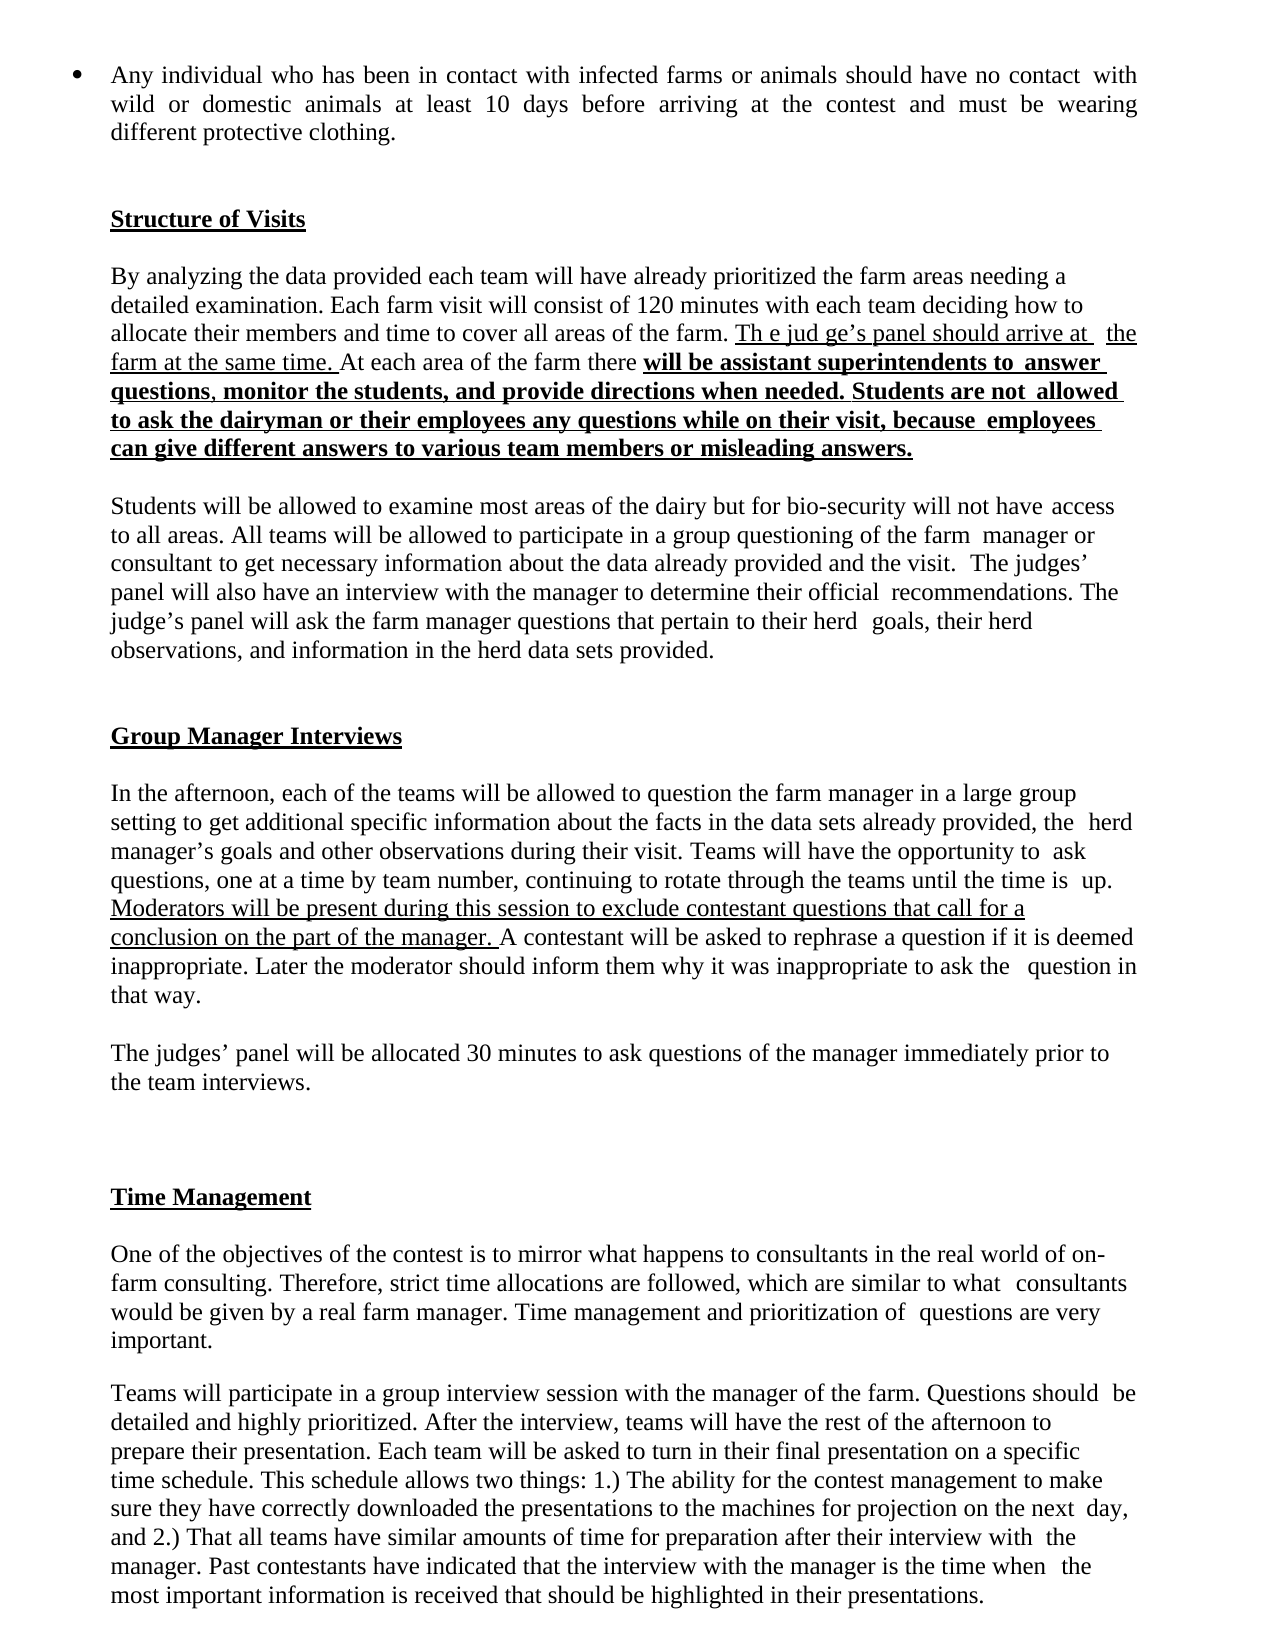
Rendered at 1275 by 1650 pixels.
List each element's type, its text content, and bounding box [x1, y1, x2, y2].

text The judges’ panel will be allocated 30 minutes to ask questions of the manager immediately prior to the team interviews. [110, 1038, 1137, 1096]
subtitle Time Management [110, 1182, 1137, 1211]
list Any individual who has been in contact with infected farms or animals should have no contact with wild or domestic animals at least 10 days before arriving at the contest and must be wearing different protective clothing. [73, 60, 1137, 146]
subtitle Group Manager Interviews [110, 721, 1137, 750]
text One of the objectives of the contest is to mirror what happens to consultants in the real world of on- farm consulting. Therefore, strict time allocations are followed, which are similar to what consultants would be given by a real farm manager. Time management and prioritization of questions are very important. [110, 1239, 1137, 1354]
text By analyzing the data provided each team will have already prioritized the farm areas needing a detailed examination. Each farm visit will consist of 120 minutes with each team deciding how to allocate their members and time to cover all areas of the farm. Th e jud ge’s panel should arrive at the farm at the same time. At each area of the farm there will be assistant superintendents to answer questions, monitor the students, and provide directions when needed. Students are not allowed to ask the dairyman or their employees any questions while on their visit, because employees can give different answers to various team members or misleading answers. [110, 261, 1137, 462]
text Students will be allowed to examine most areas of the dairy but for bio-security will not have access to all areas. All teams will be allowed to participate in a group questioning of the farm manager or consultant to get necessary information about the data already provided and the visit. The judges’ panel will also have an interview with the manager to determine their official recommendations. The judge’s panel will ask the farm manager questions that pertain to their herd goals, their herd observations, and information in the herd data sets provided. [110, 491, 1137, 663]
text In the afternoon, each of the teams will be allowed to question the farm manager in a large group setting to get additional specific information about the facts in the data sets already provided, the herd manager’s goals and other observations during their visit. Teams will have the opportunity to ask questions, one at a time by team number, continuing to rotate through the teams until the time is up. Moderators will be present during this session to exclude contestant questions that call for a conclusion on the part of the manager. A contestant will be asked to rephrase a question if it is deemed inappropriate. Later the moderator should inform them why it was inappropriate to ask the question in that way. [110, 778, 1137, 1008]
text Teams will participate in a group interview session with the manager of the farm. Questions should be detailed and highly prioritized. After the interview, teams will have the rest of the afternoon to prepare their presentation. Each team will be asked to turn in their final presentation on a specific time schedule. This schedule allows two things: 1.) The ability for the contest management to make sure they have correctly downloaded the presentations to the machines for projection on the next day, and 2.) That all teams have similar amounts of time for preparation after their interview with the manager. Past contestants have indicated that the interview with the manager is the time when the most important information is received that should be highlighted in their presentations. [110, 1378, 1137, 1608]
subtitle Structure of Visits [110, 204, 1137, 233]
